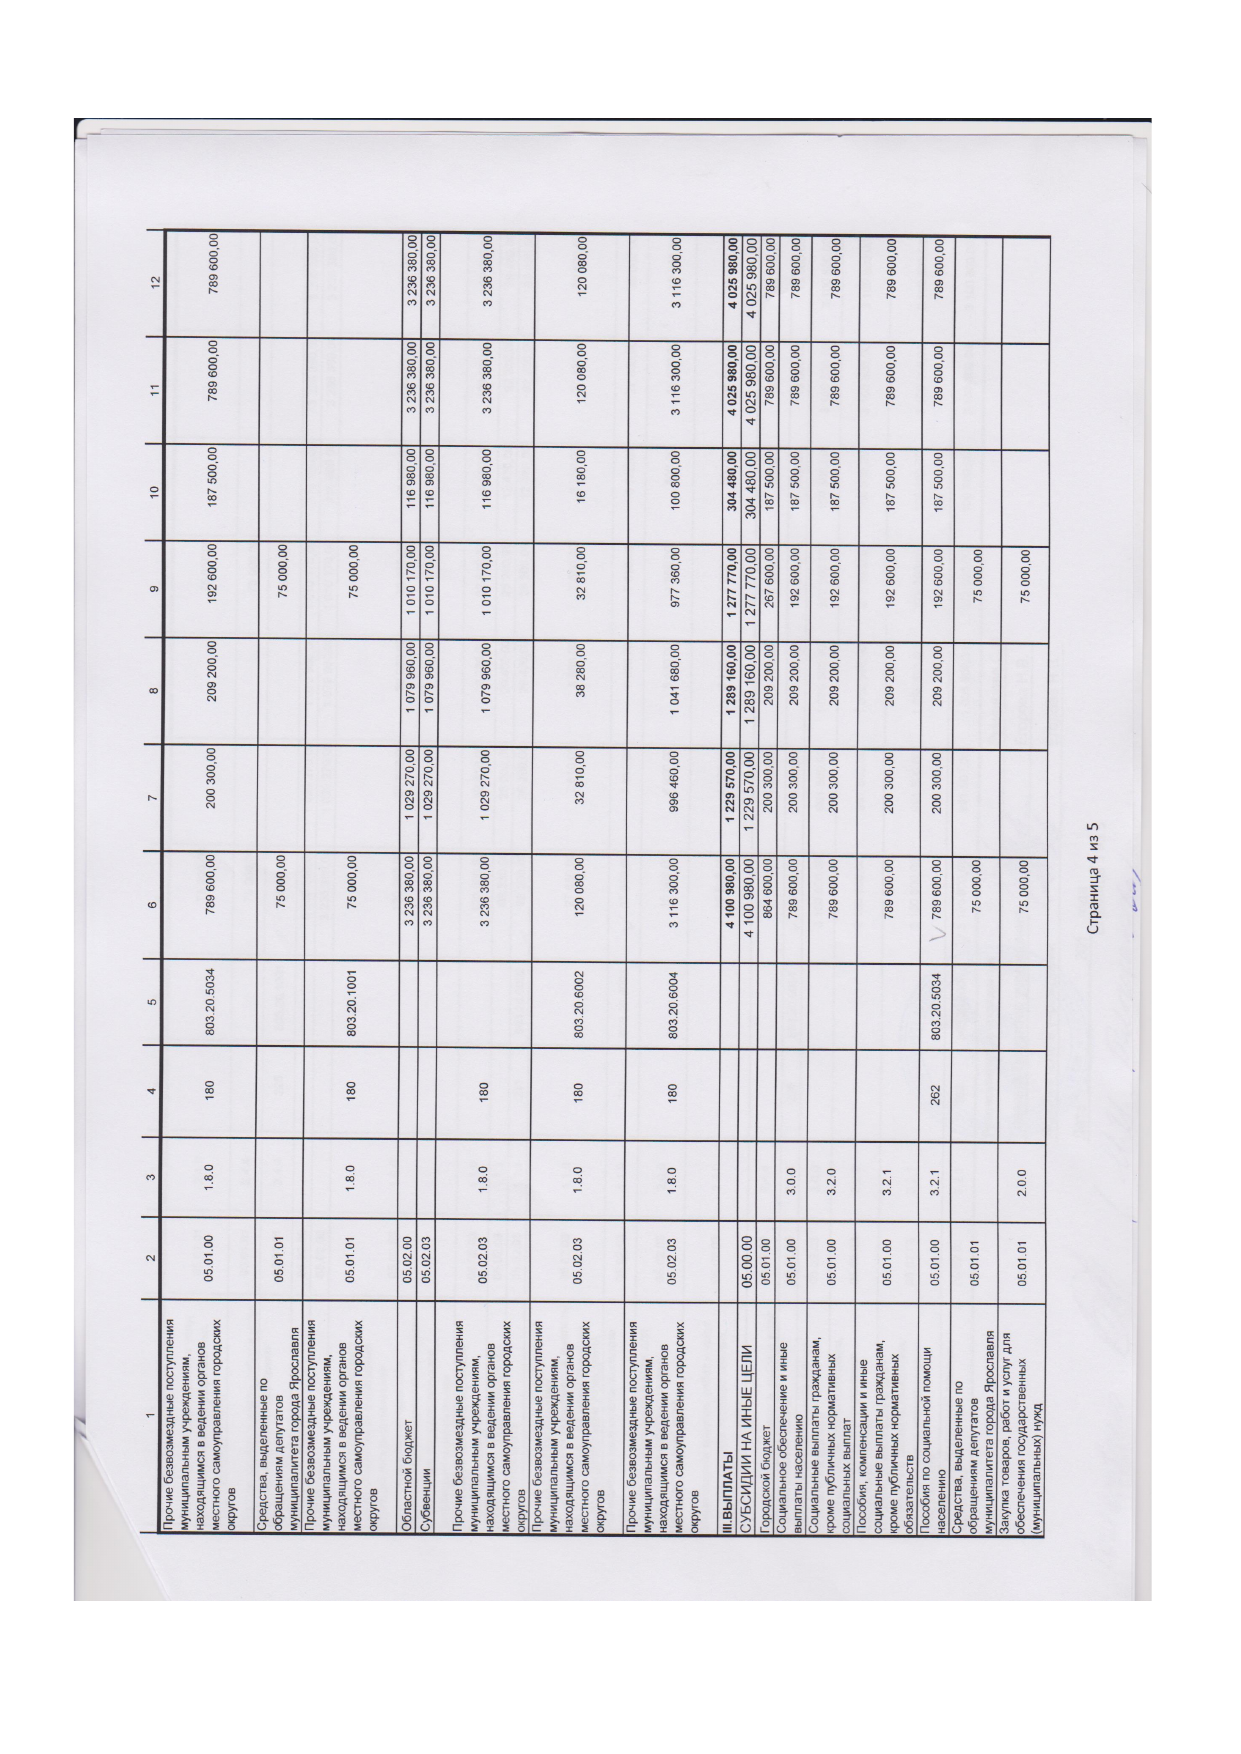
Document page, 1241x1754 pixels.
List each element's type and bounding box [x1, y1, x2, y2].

picture [73, 118, 1152, 1601]
